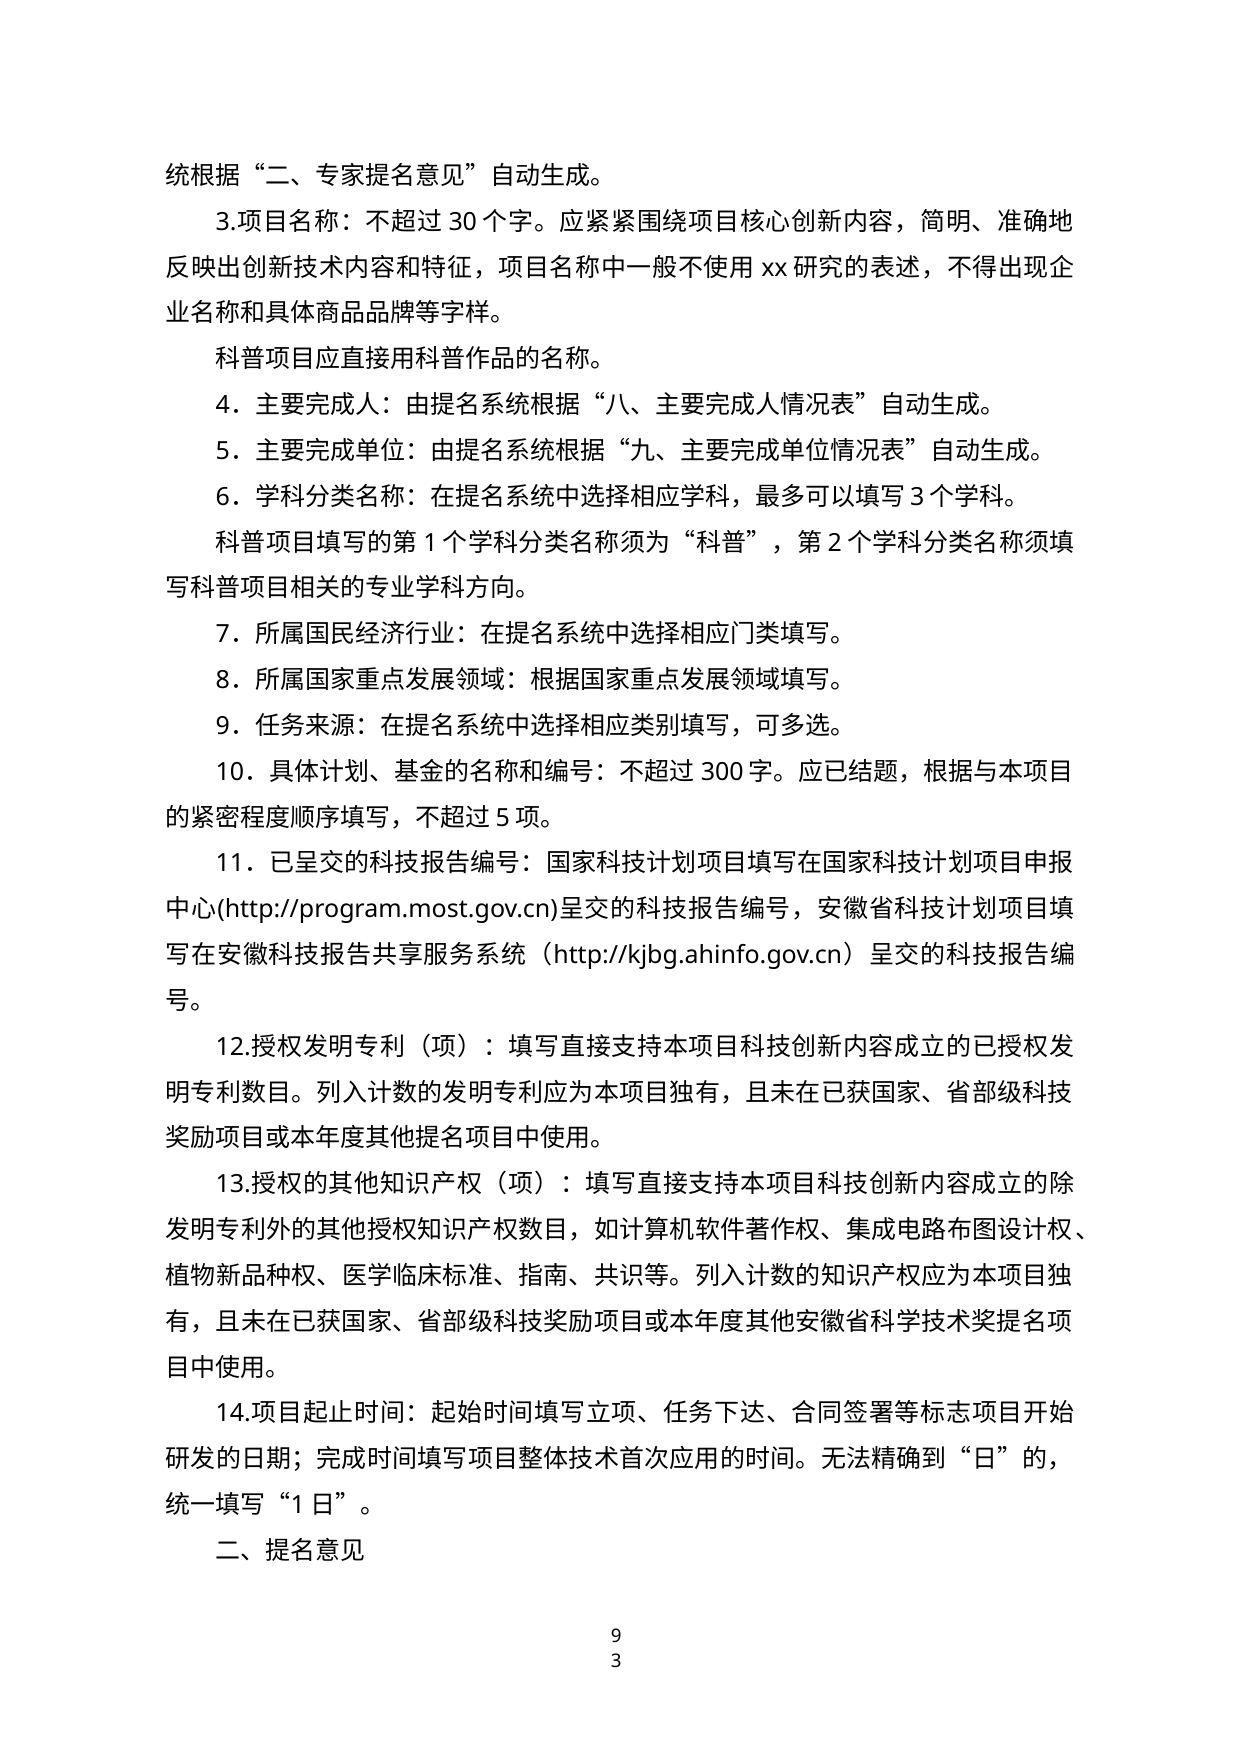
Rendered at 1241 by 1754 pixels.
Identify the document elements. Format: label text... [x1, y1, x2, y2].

text 9．任务来源：在提名系统中选择相应类别填写，可多选。 [165, 698, 1075, 743]
text 10．具体计划、基金的名称和编号：不超过300字。应已结题，根据与本项目的紧密程度顺序填写，不超过5项。 [165, 743, 1075, 835]
text 二、提名意见 [165, 1523, 1075, 1568]
text 3.项目名称：不超过30个字。应紧紧围绕项目核心创新内容，简明、准确地反映出创新技术内容和特征，项目名称中一般不使用xx研究的表述，不得出现企业名称和具体商品品牌等字样。 [165, 193, 1075, 331]
text 11．已呈交的科技报告编号：国家科技计划项目填写在国家科技计划项目申报中心(http://program.most.gov.cn)呈交的科技报告编号，安徽省科技计划项目填写在安徽科技报告共享服务系统（http://kjbg.ahinfo.gov.cn）呈交的科技报告编号。 [165, 835, 1075, 1018]
text 8．所属国家重点发展领域：根据国家重点发展领域填写。 [165, 652, 1075, 698]
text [165, 148, 1075, 193]
text 4．主要完成人：由提名系统根据“八、主要完成人情况表”自动生成。 [165, 377, 1075, 423]
text 12.授权发明专利（项）：填写直接支持本项目科技创新内容成立的已授权发明专利数目。列入计数的发明专利应为本项目独有，且未在已获国家、省部级科技奖励项目或本年度其他提名项目中使用。 [165, 1018, 1075, 1156]
text 6．学科分类名称：在提名系统中选择相应学科，最多可以填写3个学科。 [165, 468, 1075, 514]
text 13.授权的其他知识产权（项）：填写直接支持本项目科技创新内容成立的除发明专利外的其他授权知识产权数目，如计算机软件著作权、集成电路布图设计权、植物新品种权、医学临床标准、指南、共识等。列入计数的知识产权应为本项目独有，且未在已获国家、省部级科技奖励项目或本年度其他安徽省科学技术奖提名项目中使用。 [165, 1156, 1075, 1385]
text 5．主要完成单位：由提名系统根据“九、主要完成单位情况表”自动生成。 [165, 423, 1075, 468]
text 科普项目应直接用科普作品的名称。 [165, 331, 1075, 377]
text 7．所属国民经济行业：在提名系统中选择相应门类填写。 [165, 606, 1075, 652]
text 14.项目起止时间：起始时间填写立项、任务下达、合同签署等标志项目开始研发的日期；完成时间填写项目整体技术首次应用的时间。无法精确到“日”的，统一填写“1日”。 [165, 1385, 1075, 1523]
text 科普项目填写的第1个学科分类名称须为“科普”，第2个学科分类名称须填写科普项目相关的专业学科方向。 [165, 514, 1075, 606]
